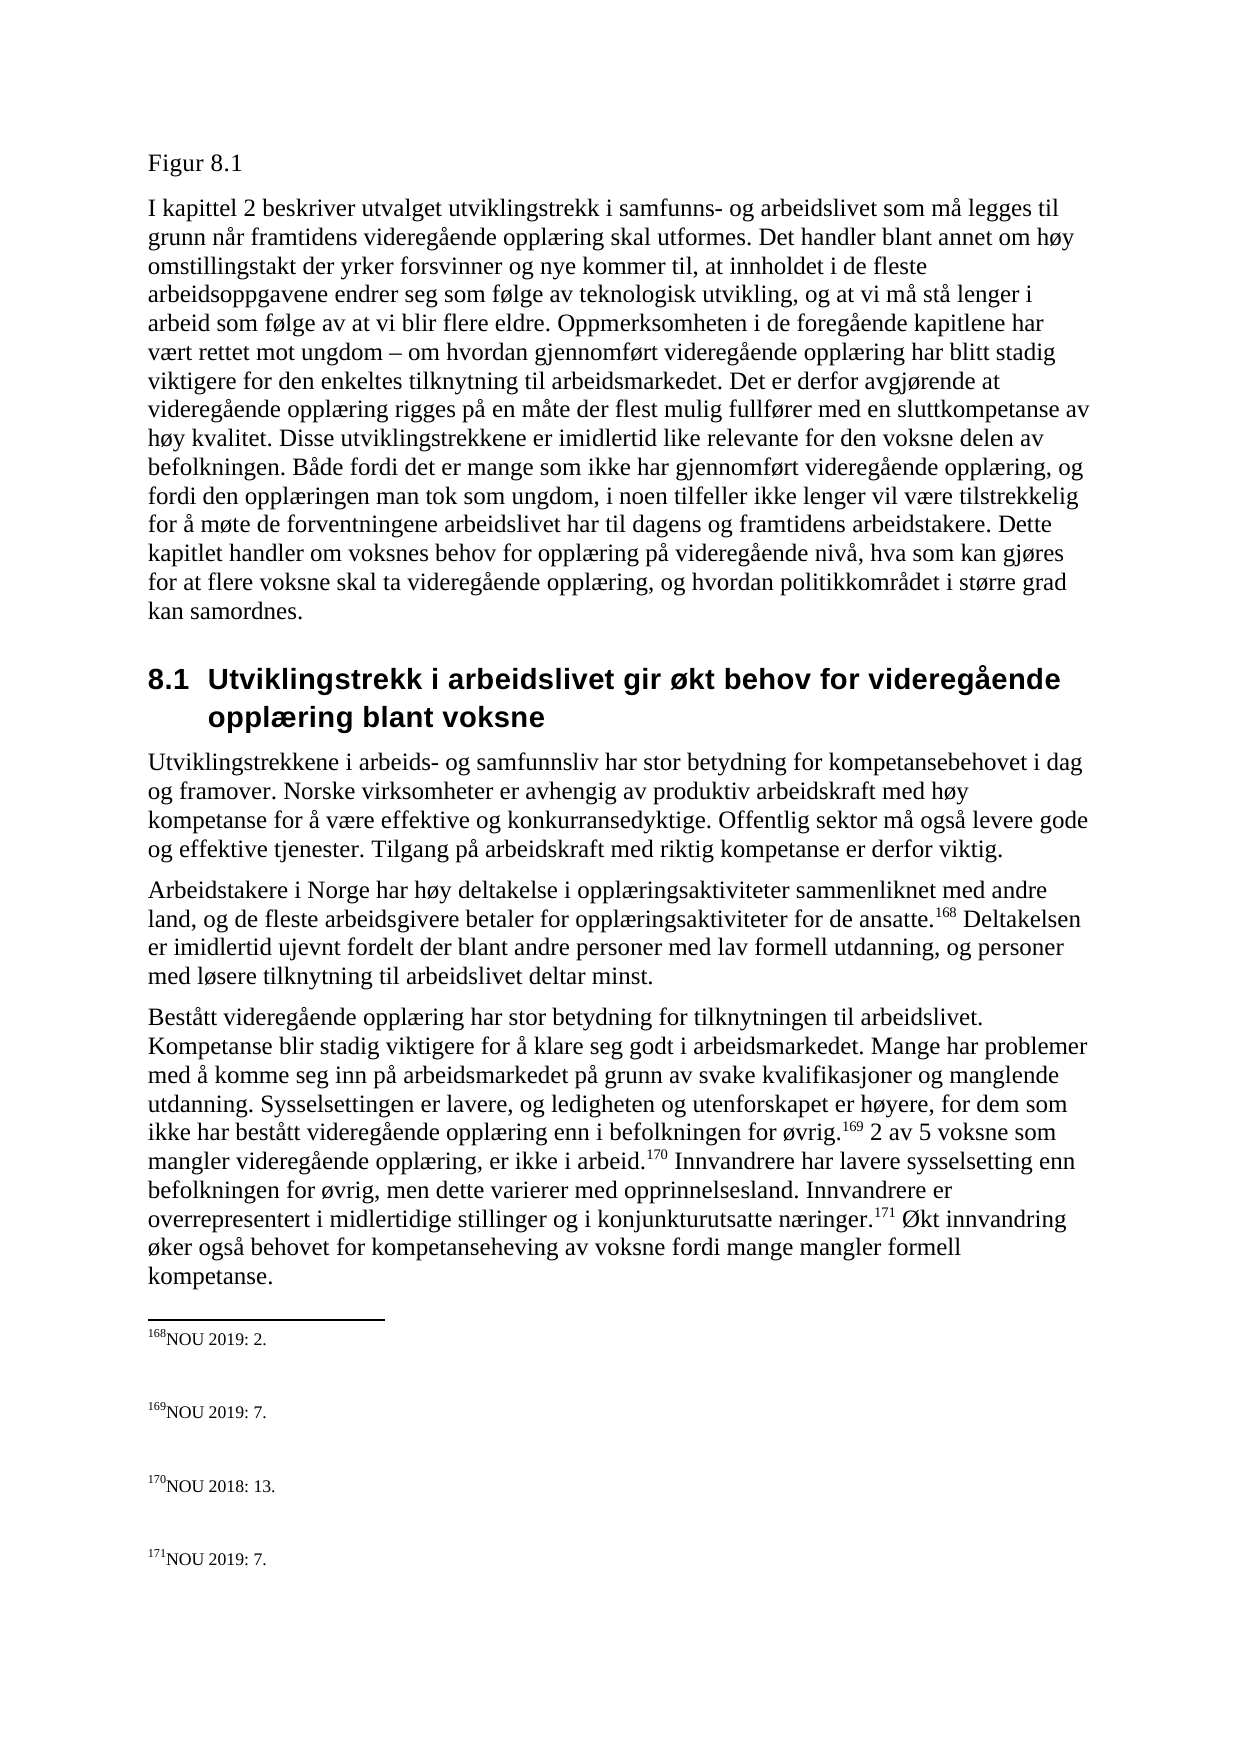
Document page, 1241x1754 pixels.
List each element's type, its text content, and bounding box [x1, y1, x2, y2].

text I kapittel 2 beskriver utvalget utviklingstrekk i samfunns- og arbeidslivet som må legges til grunn når framtidens videregående opplæring skal utformes. Det handler blant annet om høy omstillingstakt der yrker forsvinner og nye kommer til, at innholdet i de fleste arbeidsoppgavene endrer seg som følge av teknologisk utvikling, og at vi må stå lenger i arbeid som følge av at vi blir flere eldre. Oppmerksomheten i de foregående kapitlene har vært rettet mot ungdom – om hvordan gjennomført videregående opplæring har blitt stadig viktigere for den enkeltes tilknytning til arbeidsmarkedet. Det er derfor avgjørende at videregående opplæring rigges på en måte der flest mulig fullfører med en sluttkompetanse av høy kvalitet. Disse utviklingstrekkene er imidlertid like relevante for den voksne delen av befolkningen. Både fordi det er mange som ikke har gjennomført videregående opplæring, og fordi den opplæringen man tok som ungdom, i noen tilfeller ikke lenger vil være tilstrekkelig for å møte de forventningene arbeidslivet har til dagens og framtidens arbeidstakere. Dette kapitlet handler om voksnes behov for opplæring på videregående nivå, hva som kan gjøres for at flere voksne skal ta videregående opplæring, og hvordan politikkområdet i større grad kan samordnes. [148, 193, 1093, 624]
text Bestått videregående opplæring har stor betydning for tilknytningen til arbeidslivet. Kompetanse blir stadig viktigere for å klare seg godt i arbeidsmarkedet. Mange har problemer med å komme seg inn på arbeidsmarkedet på grunn av svake kvalifikasjoner og manglende utdanning. Sysselsettingen er lavere, og ledigheten og utenforskapet er høyere, for dem som ikke har bestått videregående opplæring enn i befolkningen for øvrig. 2 av 5 voksne som mangler videregående opplæring, er ikke i arbeid. Innvandrere har lavere sysselsetting enn befolkningen for øvrig, men dette varierer med opprinnelsesland. Innvandrere er overrepresentert i midlertidige stillinger og i konjunkturutsatte næringer. Økt innvandring øker også behovet for kompetanseheving av voksne fordi mange mangler formell kompetanse. [148, 1002, 1093, 1290]
subtitle Utviklingstrekk i arbeidslivet gir økt behov for videregående opplæring blant voksne [148, 662, 1093, 734]
text Arbeidstakere i Norge har høy deltakelse i opplæringsaktiviteter sammenliknet med andre land, og de fleste arbeidsgivere betaler for opplæringsaktiviteter for de ansatte. Deltakelsen er imidlertid ujevnt fordelt der blant andre personer med lav formell utdanning, og personer med løsere tilknytning til arbeidslivet deltar minst. [148, 875, 1093, 990]
text Utviklingstrekkene i arbeids- og samfunnsliv har stor betydning for kompetansebehovet i dag og framover. Norske virksomheter er avhengig av produktiv arbeidskraft med høy kompetanse for å være effektive og konkurransedyktige. Offentlig sektor må også levere gode og effektive tjenester. Tilgang på arbeidskraft med riktig kompetanse er derfor viktig. [148, 747, 1093, 862]
